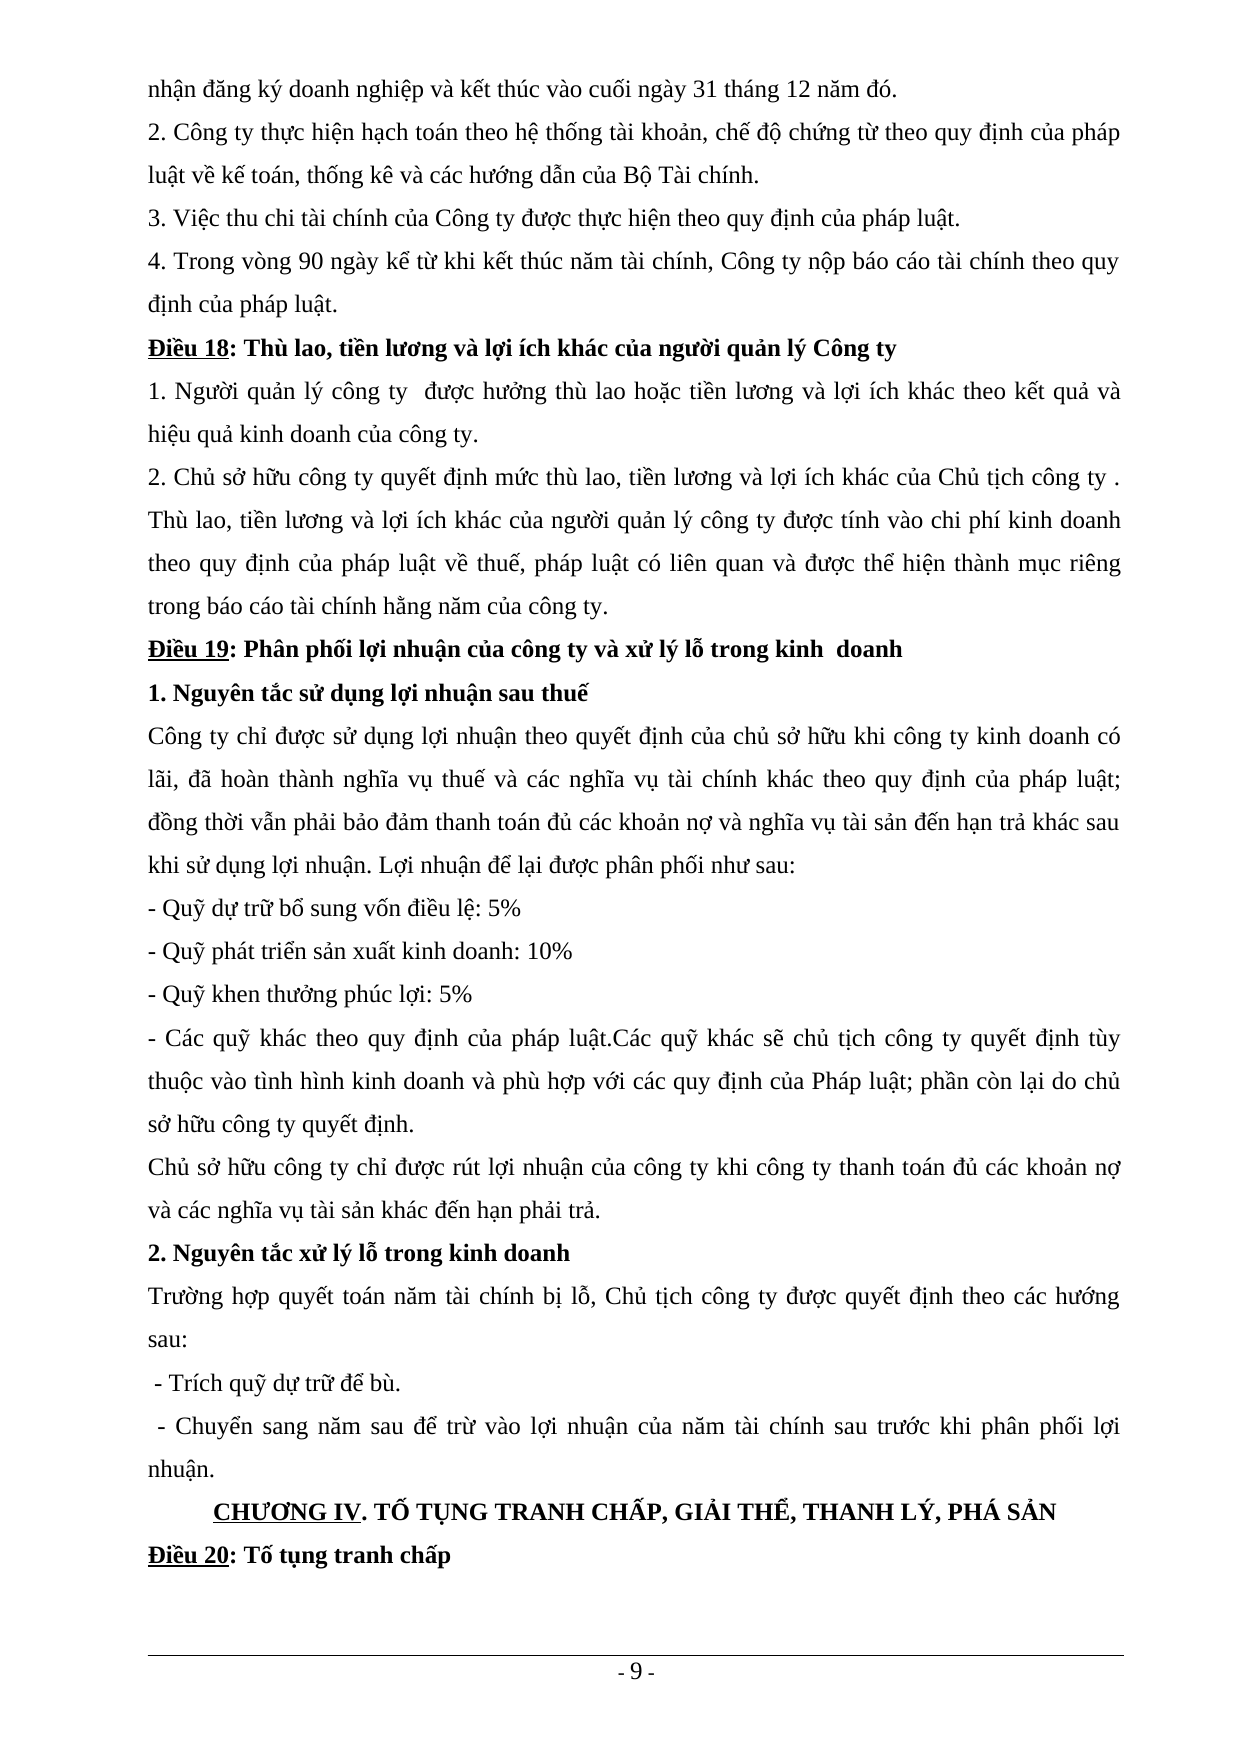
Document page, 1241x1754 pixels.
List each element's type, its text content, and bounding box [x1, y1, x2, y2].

text 3. Việc thu chi tài chính của Công ty được thực hiện theo quy định của pháp luật. [148, 203, 1122, 232]
text 1. Nguyên tắc sử dụng lợi nhuận sau thuế [148, 678, 1122, 706]
text 1. Người quản lý công ty được hưởng thù lao hoặc tiền lương và lợi ích khác theo kết quả và hiệu quả kinh doanh của công ty. [148, 376, 1122, 448]
text 2. Chủ sở hữu công ty quyết định mức thù lao, tiền lương và lợi ích khác của Chủ tịch công ty . Thù lao, tiền lương và lợi ích khác của người quản lý công ty được tính vào chi phí kinh doanh theo quy định của pháp luật về thuế, pháp luật có liên quan và được thể hiện thành mục riêng trong báo cáo tài chính hằng năm của công ty. [148, 462, 1122, 620]
text Trường hợp quyết toán năm tài chính bị lỗ, Chủ tịch công ty được quyết định theo các hướng sau: [148, 1281, 1122, 1353]
text Điều 18: Thù lao, tiền lương và lợi ích khác của người quản lý Công ty [148, 333, 1122, 361]
text 2. Công ty thực hiện hạch toán theo hệ thống tài khoản, chế độ chứng từ theo quy định của pháp luật về kế toán, thống kê và các hướng dẫn của Bộ Tài chính. [148, 117, 1122, 189]
text Điều 19: Phân phối lợi nhuận của công ty và xử lý lỗ trong kinh doanh [148, 634, 1122, 663]
text - Quỹ phát triển sản xuất kinh doanh: 10% [148, 936, 1122, 965]
text - Các quỹ khác theo quy định của pháp luật.Các quỹ khác sẽ chủ tịch công ty quyết định tùy thuộc vào tình hình kinh doanh và phù hợp với các quy định của Pháp luật; phần còn lại do chủ sở hữu công ty quyết định. [148, 1023, 1122, 1138]
text - Quỹ dự trữ bổ sung vốn điều lệ: 5% [148, 893, 1122, 922]
text 4. Trong vòng 90 ngày kể từ khi kết thúc năm tài chính, Công ty nộp báo cáo tài chính theo quy định của pháp luật. [148, 246, 1122, 318]
text CHƯƠNG IV. TỐ TỤNG TRANH CHẤP, GIẢI THỂ, THANH LÝ, PHÁ SẢN [148, 1497, 1122, 1526]
text Chủ sở hữu công ty chỉ được rút lợi nhuận của công ty khi công ty thanh toán đủ các khoản nợ và các nghĩa vụ tài sản khác đến hạn phải trả. [148, 1152, 1122, 1224]
text - Trích quỹ dự trữ để bù. [148, 1368, 1122, 1396]
text Điều 20: Tố tụng tranh chấp [148, 1540, 1122, 1569]
text - Chuyển sang năm sau để trừ vào lợi nhuận của năm tài chính sau trước khi phân phối lợi nhuận. [148, 1411, 1122, 1483]
text Công ty chỉ được sử dụng lợi nhuận theo quyết định của chủ sở hữu khi công ty kinh doanh có lãi, đã hoàn thành nghĩa vụ thuế và các nghĩa vụ tài chính khác theo quy định của pháp luật; đồng thời vẫn phải bảo đảm thanh toán đủ các khoản nợ và nghĩa vụ tài sản đến hạn trả khác sau khi sử dụng lợi nhuận. Lợi nhuận để lại được phân phối như sau: [148, 721, 1122, 879]
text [148, 74, 1122, 103]
text 2. Nguyên tắc xử lý lỗ trong kinh doanh [148, 1238, 1122, 1267]
text - Quỹ khen thưởng phúc lợi: 5% [148, 979, 1122, 1008]
